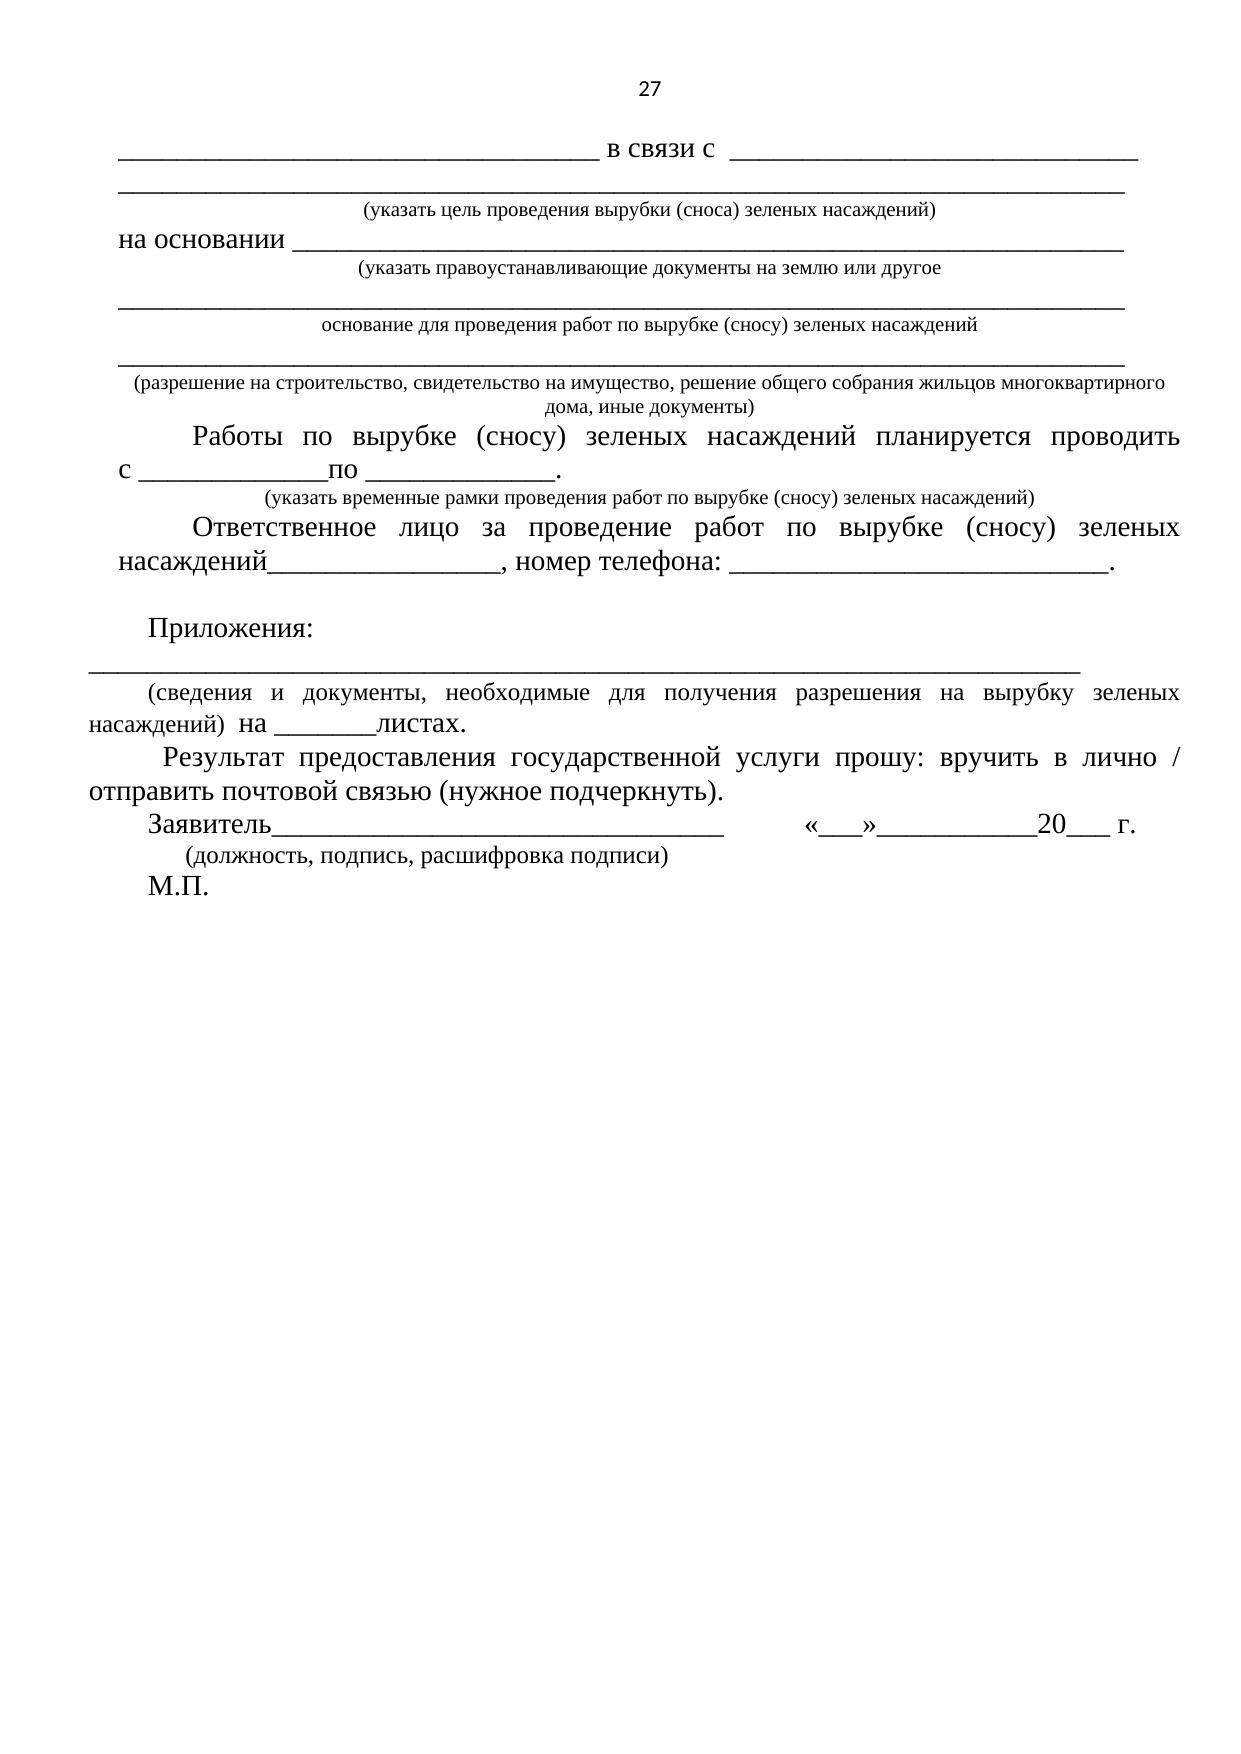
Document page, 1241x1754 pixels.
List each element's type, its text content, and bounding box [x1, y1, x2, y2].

text Заявитель_______________________________ «___»___________20___ г. [88, 806, 1181, 840]
text Ответственное лицо за проведение работ по вырубке (сносу) зеленых насаждений________________, номер телефона: __________________________. [118, 509, 1181, 576]
text _____________________________________________________________________ [118, 336, 1181, 370]
text _________________________________ в связи с ____________________________ [118, 130, 1181, 163]
text (указать цель проведения вырубки (сноса) зеленых насаждений) [118, 197, 1181, 221]
text Результат предоставления государственной услуги прошу: вручить в лично / отправить почтовой связью (нужное подчеркнуть). [88, 739, 1181, 806]
text основание для проведения работ по вырубке (сносу) зеленых насаждений [118, 312, 1181, 336]
text _____________________________________________________________________ [118, 279, 1181, 312]
text (разрешение на строительство, свидетельство на имущество, решение общего собрания жильцов многоквартирного дома, иные документы) [118, 370, 1181, 418]
text (указать правоустанавливающие документы на землю или другое [118, 254, 1181, 279]
text (указать временные рамки проведения работ по вырубке (сносу) зеленых насаждений) [118, 485, 1181, 509]
text Приложения: ____________________________________________________________________ [88, 610, 1181, 677]
text (сведения и документы, необходимые для получения разрешения на вырубку зеленых насаждений) на _______листах. [88, 677, 1181, 739]
text на основании _________________________________________________________ [118, 221, 1181, 254]
text _____________________________________________________________________ [118, 163, 1181, 197]
text (должность, подпись, расшифровка подписи) [88, 840, 1181, 868]
text Работы по вырубке (сносу) зеленых насаждений планируется проводить с _____________по _____________. [118, 418, 1181, 485]
text М.П. [88, 868, 1181, 902]
